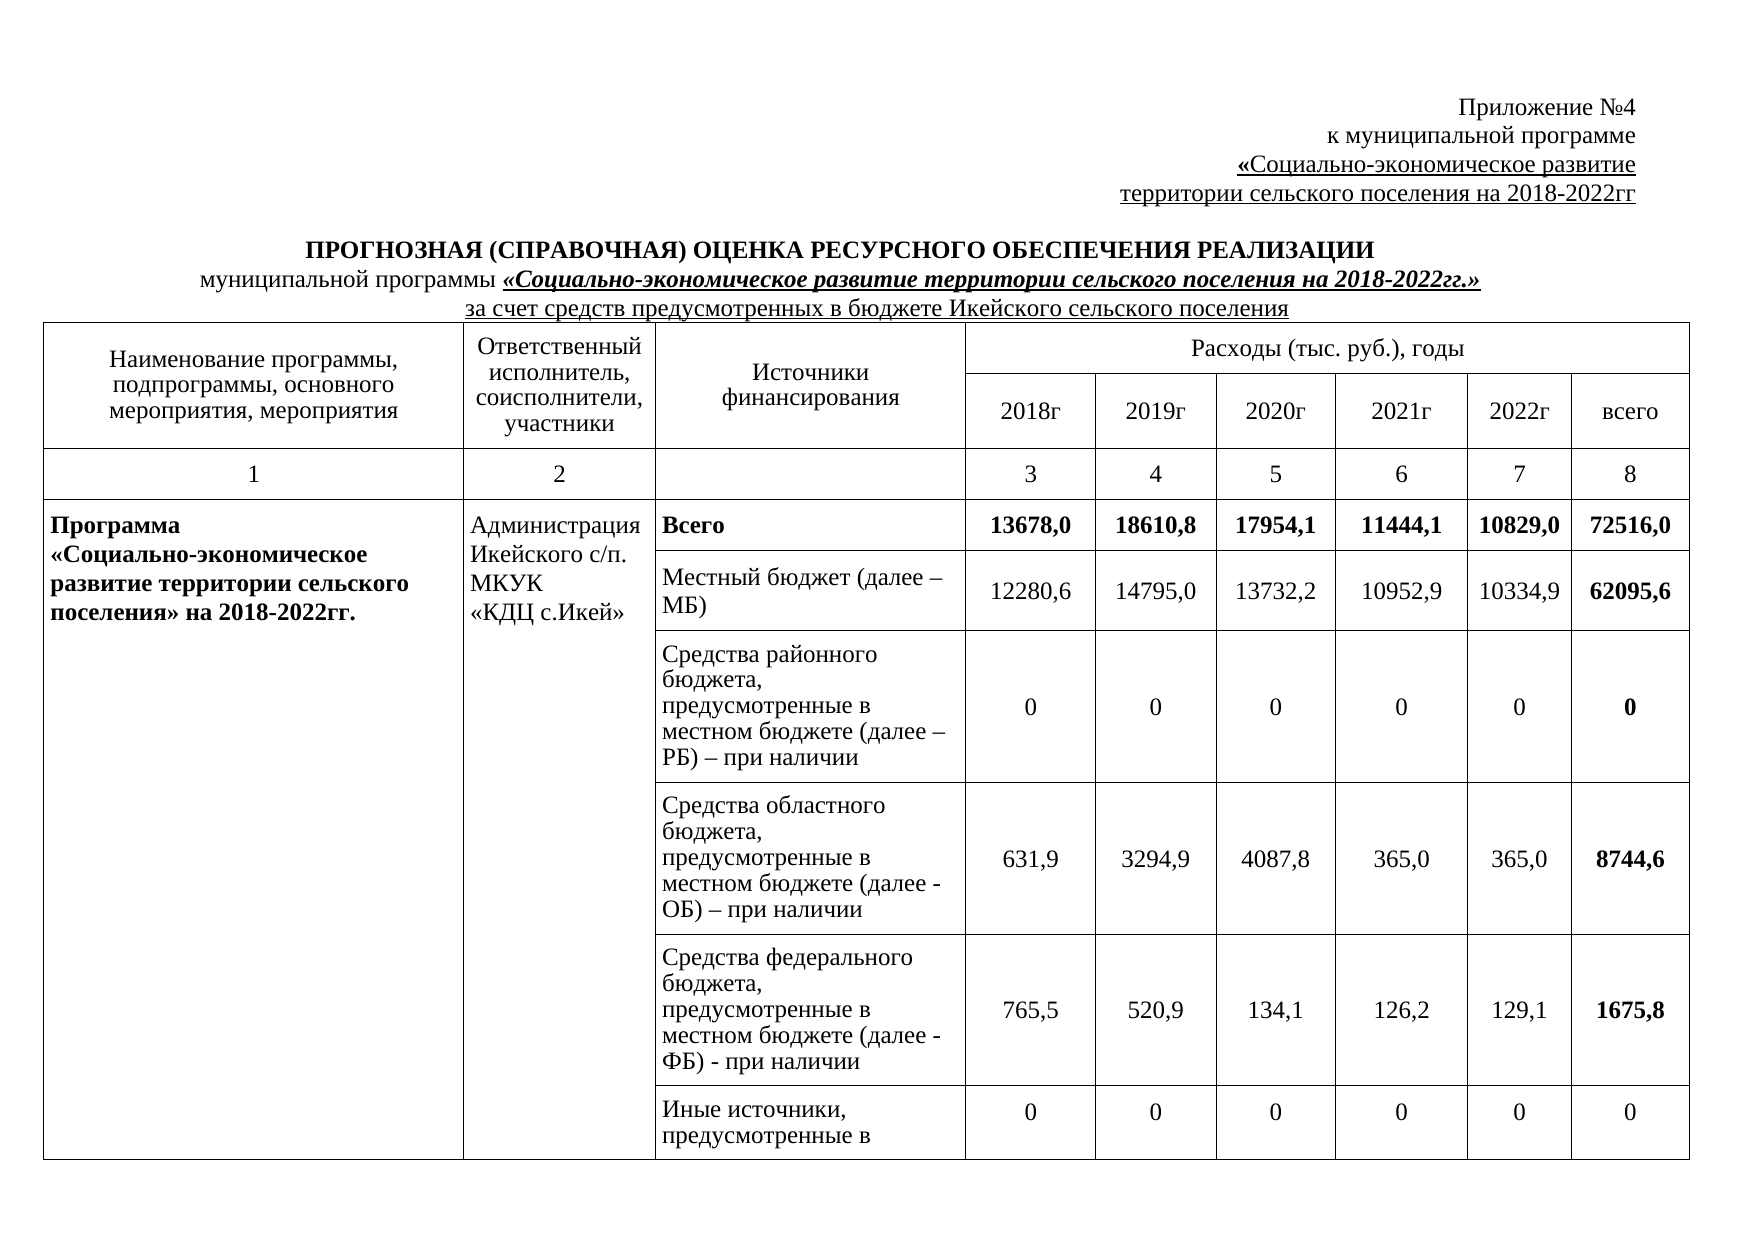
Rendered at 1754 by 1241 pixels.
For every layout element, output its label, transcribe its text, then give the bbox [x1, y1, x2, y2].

table_cell 765,5 [966, 935, 1095, 1085]
table_cell 2022г [1468, 374, 1571, 448]
table_cell 4087,8 [1217, 783, 1335, 933]
table_cell 0 [1572, 631, 1689, 782]
text ПРОГНОЗНАЯ (СПРАВОЧНАЯ) ОЦЕНКА РЕСУРСНОГО ОБЕСПЕЧЕНИЯ РЕАЛИЗАЦИИ [44, 236, 1636, 264]
table_cell 0 [1572, 1086, 1689, 1159]
table_cell 3294,9 [1096, 783, 1216, 933]
table_cell Средства районного бюджета, предусмотренные в местном бюджете (далее – РБ) – при наличии [656, 631, 965, 782]
table_cell Программа «Социально-экономическое развитие территории сельского поселения» на 2018-2022гг. [44, 500, 463, 1159]
table_header Расходы (тыс. руб.), годы [966, 323, 1689, 373]
table_cell Местный бюджет (далее – МБ) [656, 551, 965, 630]
table_cell 62095,6 [1572, 551, 1689, 630]
table_cell 0 [1336, 631, 1467, 782]
table_cell 0 [1217, 1086, 1335, 1159]
table_cell 0 [1096, 1086, 1216, 1159]
table_cell 2018г [966, 374, 1095, 448]
text за счет средств предусмотренных в бюджете Икейского сельского поселения [44, 293, 1636, 322]
table_cell 12280,6 [966, 551, 1095, 630]
table_cell всего [1572, 374, 1689, 448]
table_cell 6 [1336, 449, 1467, 499]
table_cell Средства областного бюджета, предусмотренные в местном бюджете (далее - ОБ) – при наличии [656, 783, 965, 933]
table_cell 8 [1572, 449, 1689, 499]
table_cell Администрация Икейского с/п. МКУК «КДЦ с.Икей» [464, 500, 655, 1159]
table_cell 18610,8 [1096, 500, 1216, 550]
table_cell 520,9 [1096, 935, 1216, 1085]
table_cell 0 [1468, 631, 1571, 782]
table_cell 14795,0 [1096, 551, 1216, 630]
text к муниципальной программе [44, 121, 1636, 149]
table_cell 5 [1217, 449, 1335, 499]
table_header Ответственный исполнитель, соисполнители, участники [464, 323, 655, 448]
table_cell 0 [1096, 631, 1216, 782]
table_cell 2 [464, 449, 655, 499]
table_cell 8744,6 [1572, 783, 1689, 933]
table_cell 10334,9 [1468, 551, 1571, 630]
table_cell 13732,2 [1217, 551, 1335, 630]
table_cell 0 [966, 1086, 1095, 1159]
table_cell 0 [1217, 631, 1335, 782]
table_cell 11444,1 [1336, 500, 1467, 550]
table_cell 365,0 [1336, 783, 1467, 933]
text территории сельского поселения на 2018-2022гг [44, 178, 1636, 207]
table_cell 0 [1336, 1086, 1467, 1159]
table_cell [656, 1086, 965, 1159]
table_cell 0 [966, 631, 1095, 782]
table_cell 365,0 [1468, 783, 1571, 933]
table_header Наименование программы, подпрограммы, основного мероприятия, мероприятия [44, 323, 463, 448]
table_cell 7 [1468, 449, 1571, 499]
table_cell 2021г [1336, 374, 1467, 448]
table_cell 0 [1468, 1086, 1571, 1159]
table_cell 10952,9 [1336, 551, 1467, 630]
table_cell 3 [966, 449, 1095, 499]
table_cell Всего [656, 500, 965, 550]
table_cell 2020г [1217, 374, 1335, 448]
table_cell 13678,0 [966, 500, 1095, 550]
table_cell Средства федерального бюджета, предусмотренные в местном бюджете (далее - ФБ) - при наличии [656, 935, 965, 1085]
text муниципальной программы «Социально-экономическое развитие территории сельского поселения на 2018-2022гг.» [44, 264, 1636, 293]
table_cell 4 [1096, 449, 1216, 499]
table_cell 1675,8 [1572, 935, 1689, 1085]
table_cell 10829,0 [1468, 500, 1571, 550]
table_cell 134,1 [1217, 935, 1335, 1085]
text «Социально-экономическое развитие [44, 149, 1636, 178]
text Приложение №4 [44, 92, 1636, 121]
table_cell 72516,0 [1572, 500, 1689, 550]
table_cell [656, 449, 965, 499]
table_cell 631,9 [966, 783, 1095, 933]
table_cell 126,2 [1336, 935, 1467, 1085]
table_cell 2019г [1096, 374, 1216, 448]
table_cell 129,1 [1468, 935, 1571, 1085]
table_cell 17954,1 [1217, 500, 1335, 550]
table_header Источники финансирования [656, 323, 965, 448]
table_cell 1 [44, 449, 463, 499]
